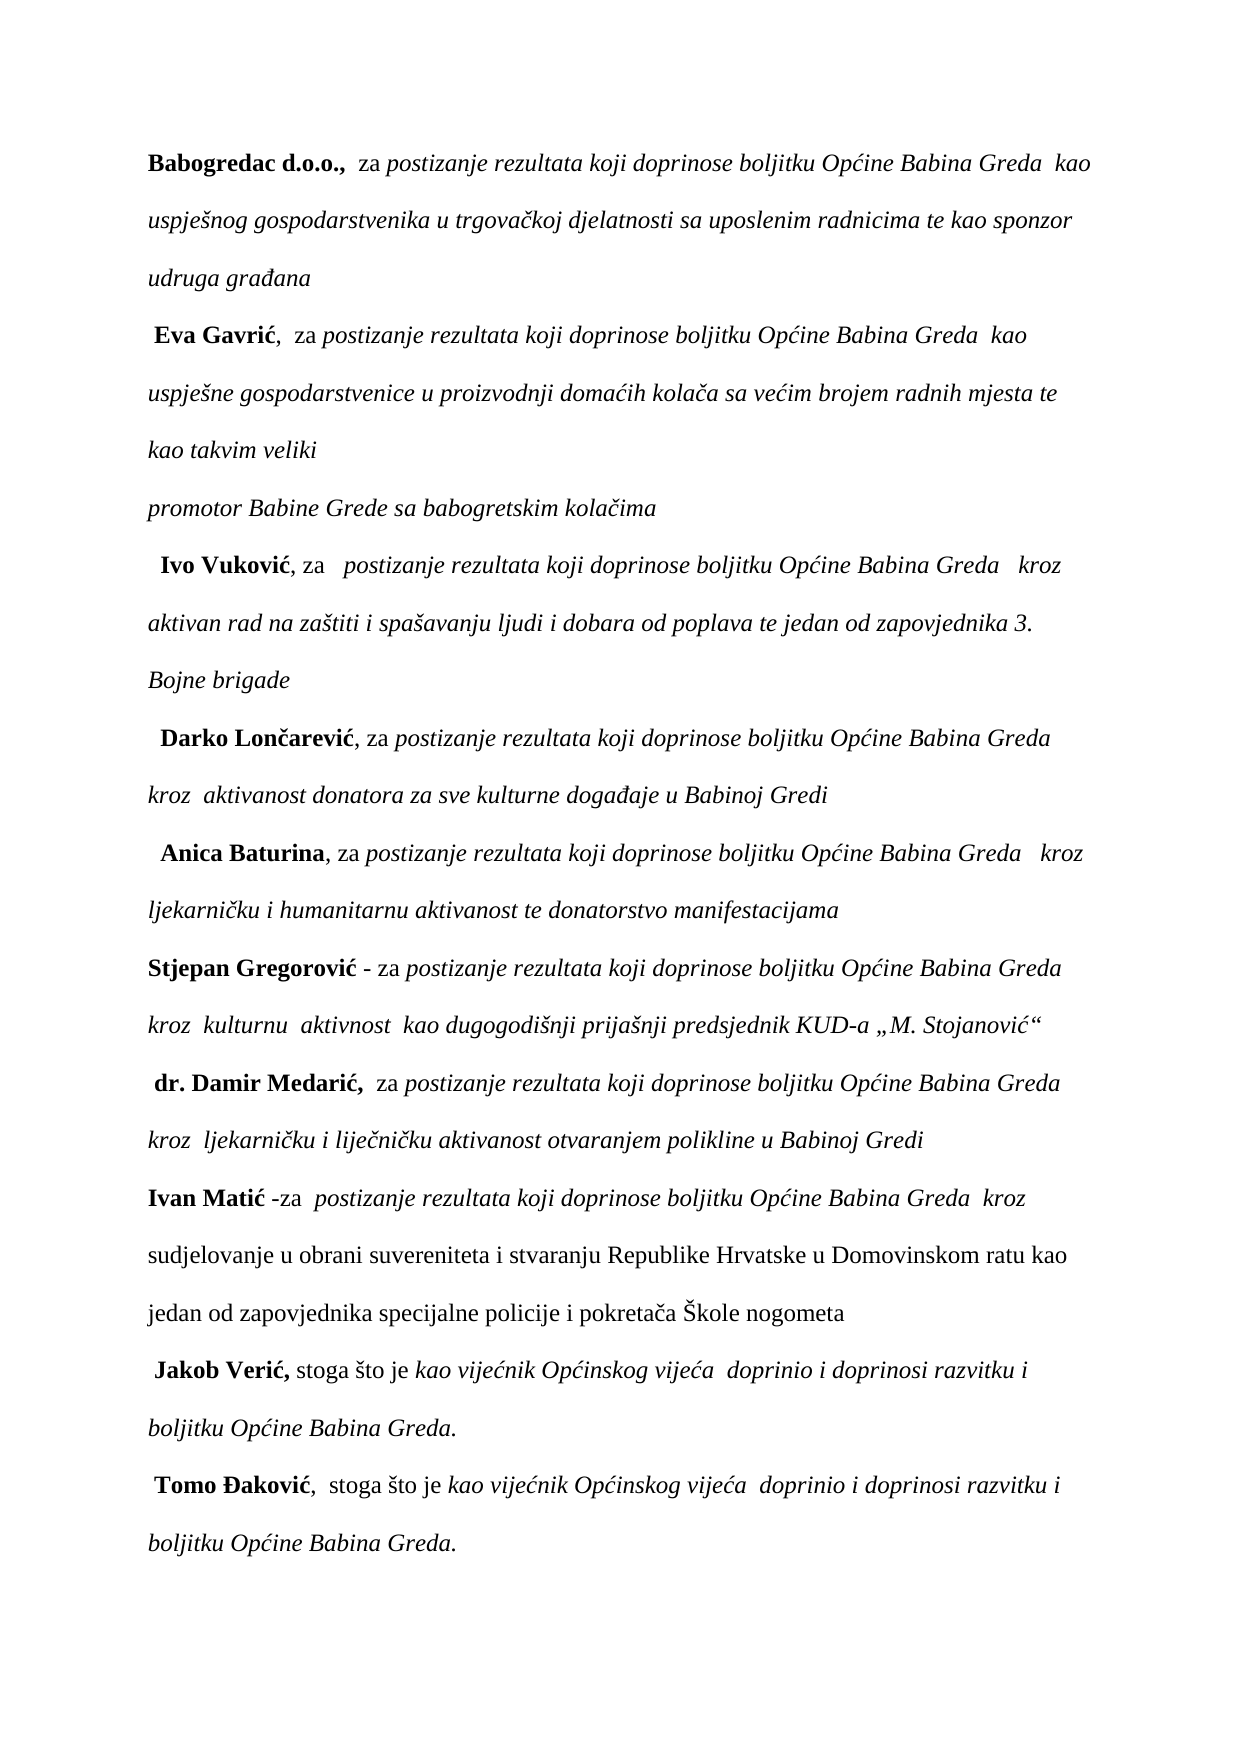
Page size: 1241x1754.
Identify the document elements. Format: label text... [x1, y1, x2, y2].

text promotor Babine Grede sa babogretskim kolačima [148, 493, 1093, 521]
text Ivan Matić -za postizanje rezultata koji doprinose boljitku Općine Babina Greda kroz sudjelovanje u obrani suvereniteta i stvaranju Republike Hrvatske u Domovinskom ratu kao jedan od zapovjednika specijalne policije i pokretača Škole nogometa [148, 1183, 1093, 1326]
text Anica Baturina, za postizanje rezultata koji doprinose boljitku Općine Babina Greda kroz ljekarničku i humanitarnu aktivanost te donatorstvo manifestacijama [148, 838, 1093, 924]
text Ivo Vuković, za postizanje rezultata koji doprinose boljitku Općine Babina Greda kroz aktivan rad na zaštiti i spašavanju ljudi i dobara od poplava te jedan od zapovjednika 3. Bojne brigade [148, 550, 1093, 694]
text Jakob Verić, stoga što je kao vijećnik Općinskog vijeća doprinio i doprinosi razvitku i boljitku Općine Babina Greda. [148, 1355, 1093, 1441]
text Babogredac d.o.o., za postizanje rezultata koji doprinose boljitku Općine Babina Greda kao uspješnog gospodarstvenika u trgovačkoj djelatnosti sa uposlenim radnicima te kao sponzor udruga građana [148, 148, 1093, 291]
text dr. Damir Medarić, za postizanje rezultata koji doprinose boljitku Općine Babina Greda kroz ljekarničku i liječničku aktivanost otvaranjem polikline u Babinoj Gredi [148, 1068, 1093, 1154]
text Tomo Đaković, stoga što je kao vijećnik Općinskog vijeća doprinio i doprinosi razvitku i boljitku Općine Babina Greda. [148, 1470, 1093, 1556]
text Darko Lončarević, za postizanje rezultata koji doprinose boljitku Općine Babina Greda kroz aktivanost donatora za sve kulturne događaje u Babinoj Gredi [148, 723, 1093, 809]
text Stjepan Gregorović - za postizanje rezultata koji doprinose boljitku Općine Babina Greda kroz kulturnu aktivnost kao dugogodišnji prijašnji predsjednik KUD-a „M. Stojanović“ [148, 953, 1093, 1039]
text Eva Gavrić, za postizanje rezultata koji doprinose boljitku Općine Babina Greda kao uspješne gospodarstvenice u proizvodnji domaćih kolača sa većim brojem radnih mjesta te kao takvim veliki [148, 320, 1093, 464]
